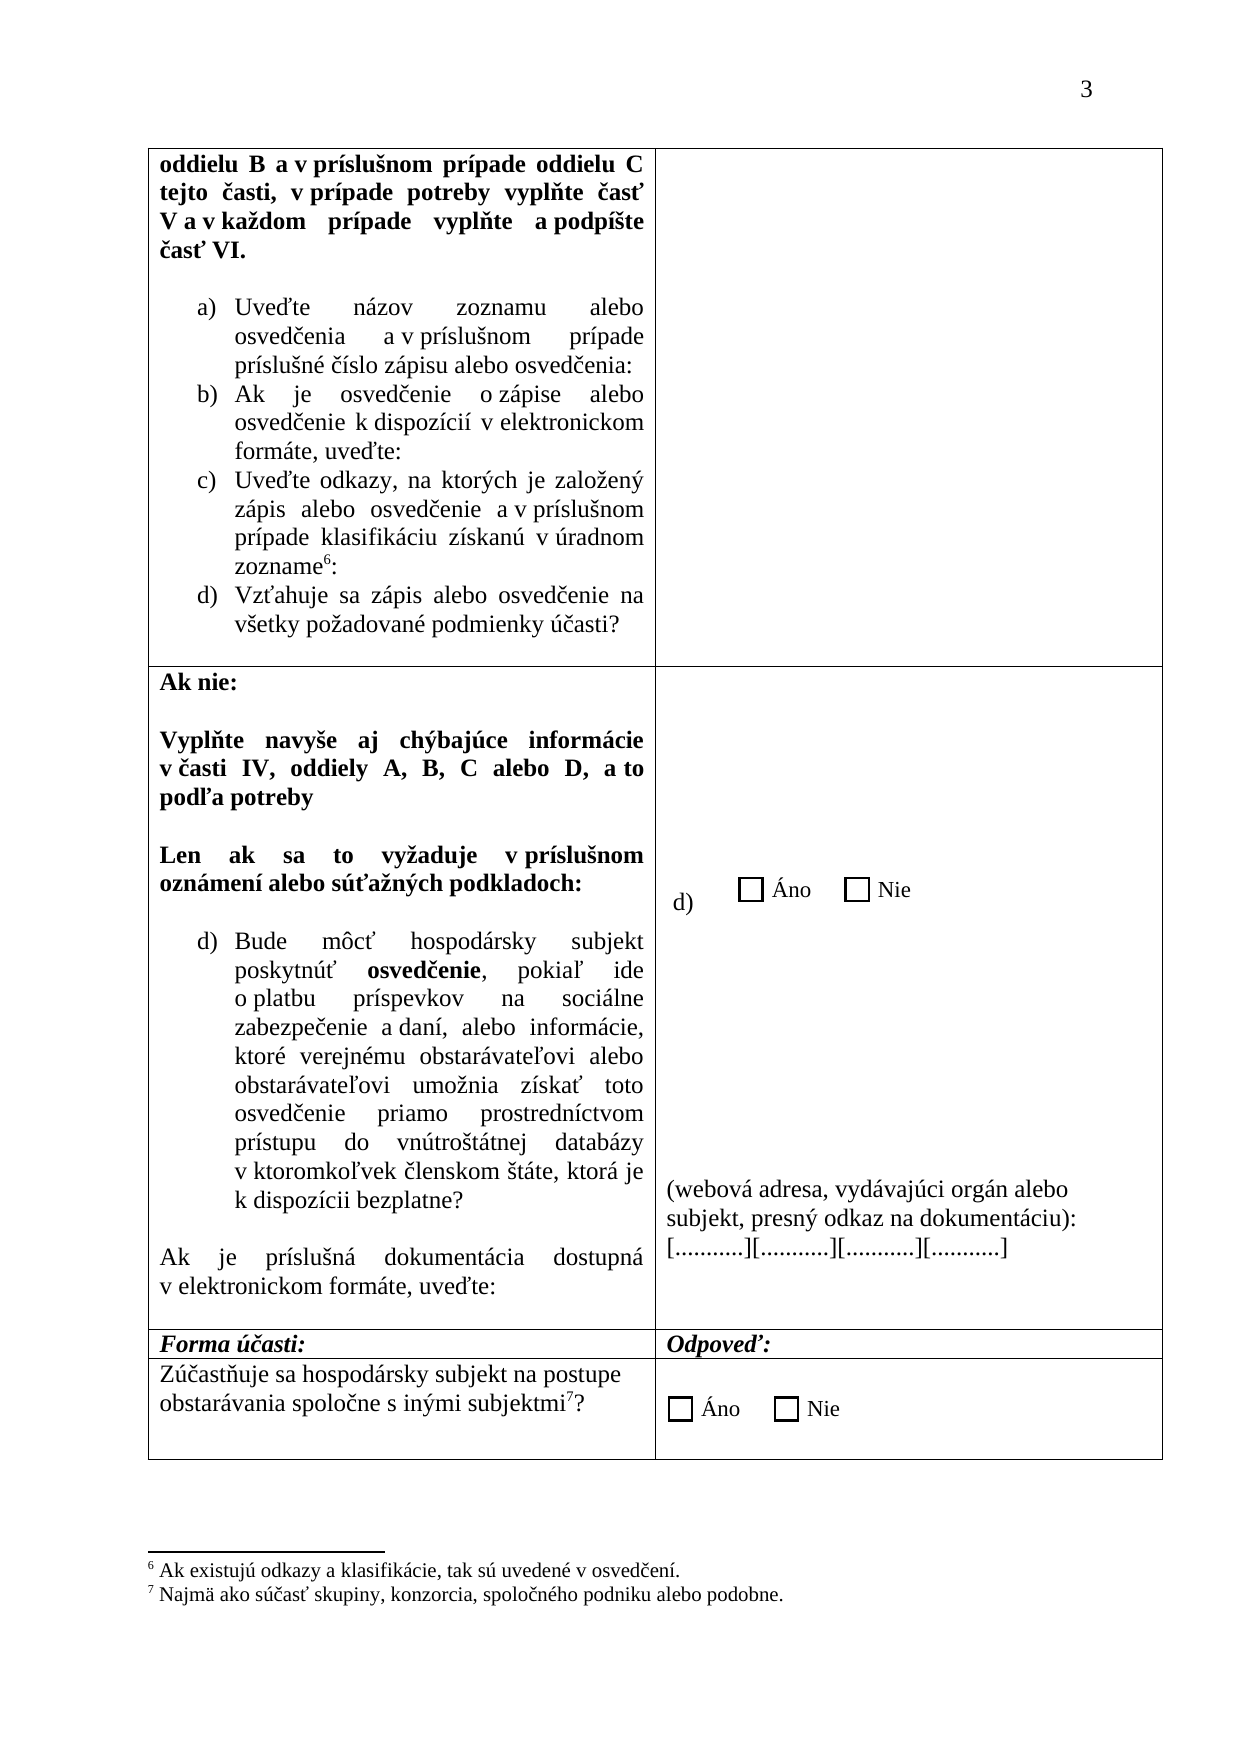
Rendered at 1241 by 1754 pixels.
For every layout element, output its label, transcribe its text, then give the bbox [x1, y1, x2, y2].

table_cell Zúčastňuje sa hospodársky subjekt na postupe obstarávania spoločne s inými subjektmi? [149, 1359, 655, 1459]
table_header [656, 149, 1162, 666]
table_cell Ak nie: Vyplňte navyše aj chýbajúce informácie v časti IV, oddiely A, B, C alebo D, a to podľa potreby Len ak sa to vyžaduje v príslušnom oznámení alebo súťažných podkladoch: Bude môcť hospodársky subjekt poskytnúť osvedčenie, pokiaľ ide o platbu príspevkov na sociálne zabezpečenie a daní, alebo informácie, ktoré verejnému obstarávateľovi alebo obstarávateľovi umožnia získať toto osvedčenie priamo prostredníctvom prístupu do vnútroštátnej databázy v ktoromkoľvek členskom štáte, ktorá je k dispozícii bezplatne? Ak je príslušná dokumentácia dostupná v elektronickom formáte, uveďte: [149, 667, 655, 1328]
table_cell d) (webová adresa, vydávajúci orgán alebo subjekt, presný odkaz na dokumentáciu): [...........][...........][...........][...........] [656, 667, 1162, 1328]
table_cell [656, 1359, 1162, 1459]
table_cell Forma účasti: [149, 1330, 655, 1358]
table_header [149, 149, 655, 666]
table_cell Odpoveď: [656, 1330, 1162, 1358]
